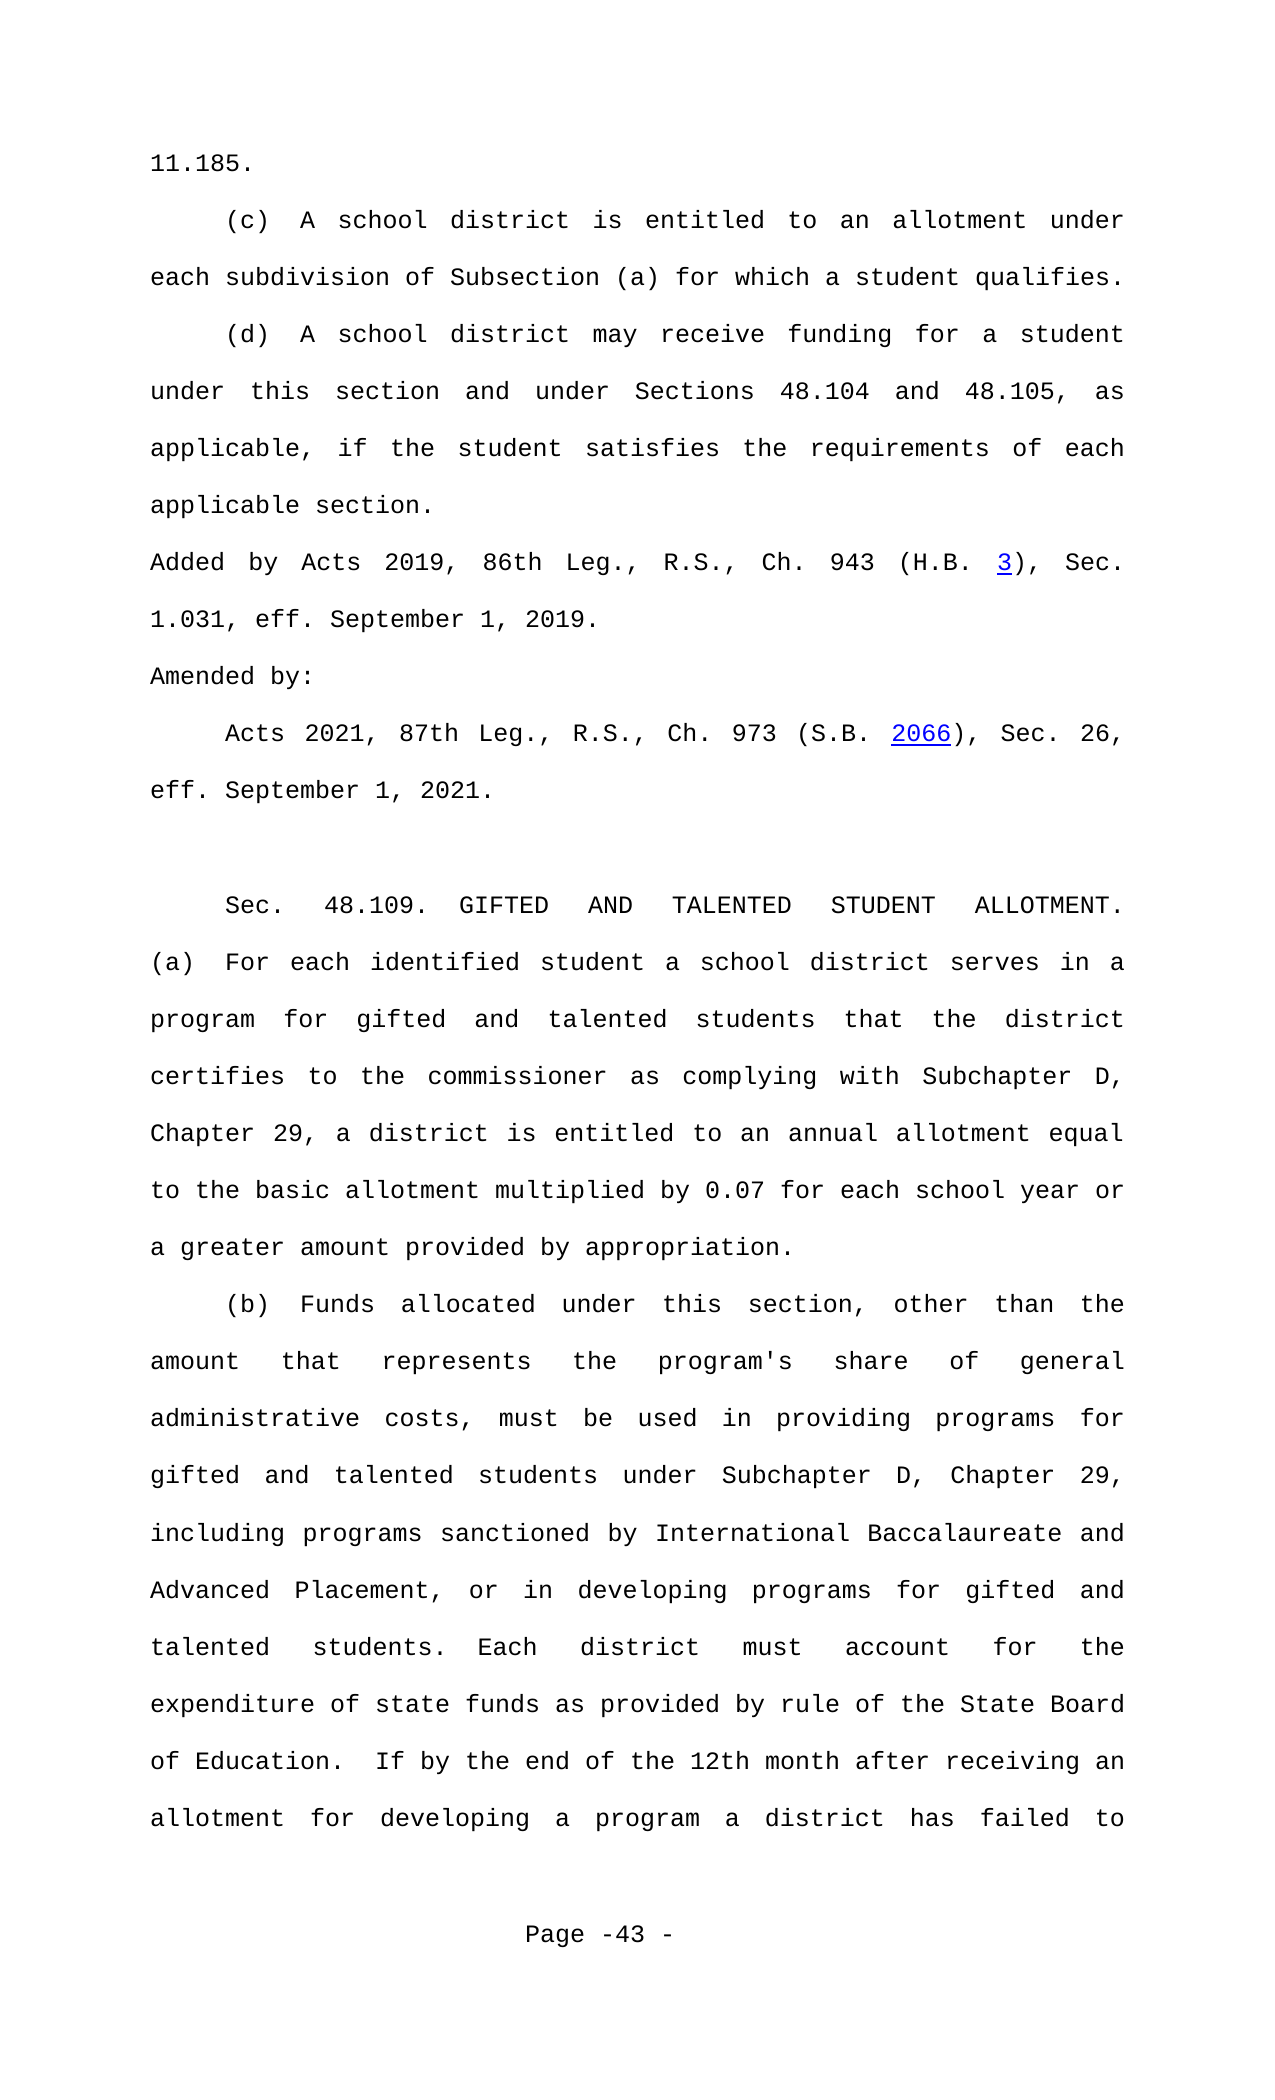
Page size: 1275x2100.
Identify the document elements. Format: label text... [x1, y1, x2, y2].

text Acts 2021, 87th Leg., R.S., Ch. 973 (S.B. 2066), Sec. 26, eff. September 1, 2021. [150, 721, 1125, 806]
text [150, 150, 1125, 178]
text Amended by: [150, 664, 1125, 692]
text Added by Acts 2019, 86th Leg., R.S., Ch. 943 (H.B. 3), Sec. 1.031, eff. September 1, 2019. [150, 549, 1125, 635]
text Sec. 48.109. GIFTED AND TALENTED STUDENT ALLOTMENT. (a) For each identified student a school district serves in a program for gifted and talented students that the district certifies to the commissioner as complying with Subchapter D, Chapter 29, a district is entitled to an annual allotment equal to the basic allotment multiplied by 0.07 for each school year or a greater amount provided by appropriation. [150, 892, 1125, 1263]
text (d) A school district may receive funding for a student under this section and under Sections 48.104 and 48.105, as applicable, if the student satisfies the requirements of each applicable section. [150, 321, 1125, 521]
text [150, 1292, 1125, 1834]
text (c) A school district is entitled to an allotment under each subdivision of Subsection (a) for which a student qualifies. [150, 207, 1125, 293]
